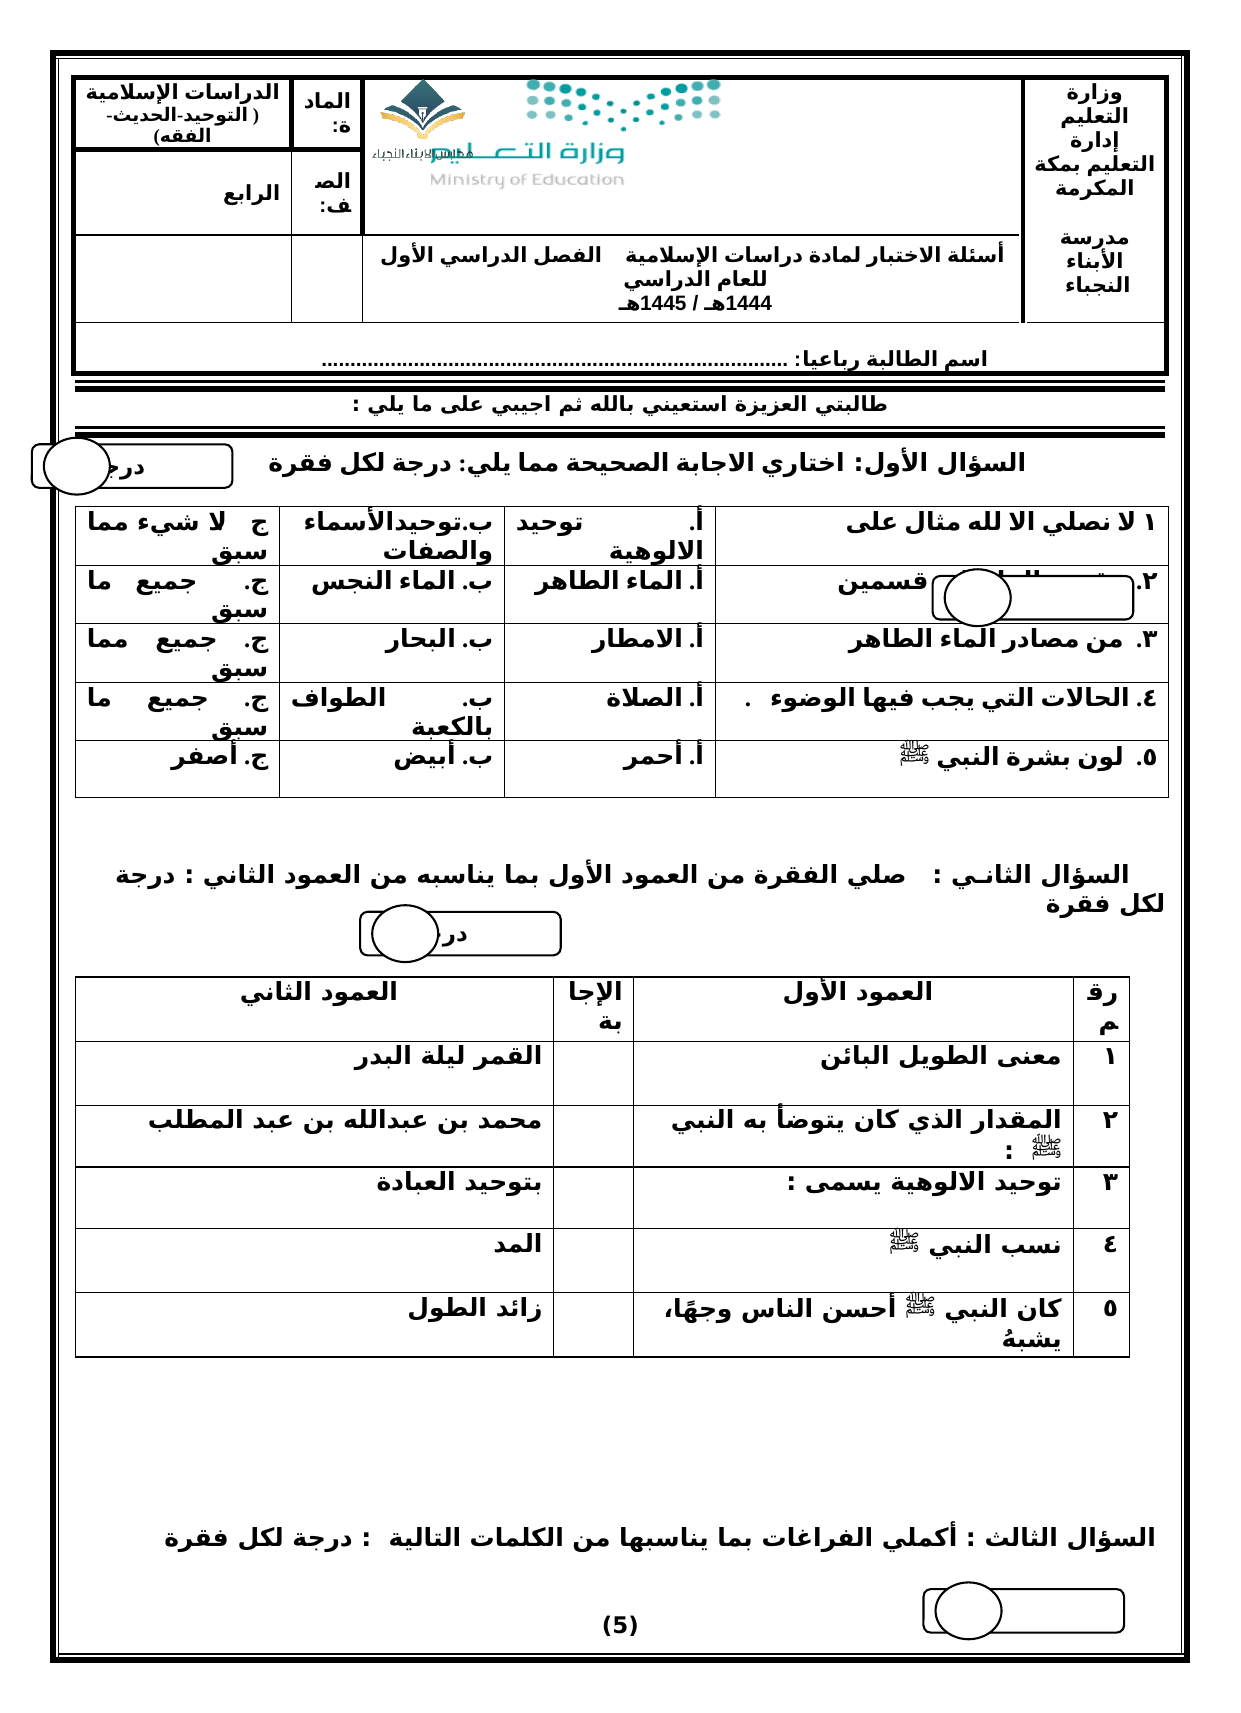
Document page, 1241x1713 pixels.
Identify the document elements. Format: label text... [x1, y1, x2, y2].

table_cell ٢. ينقسم الماء الى قسمين [716, 566, 1168, 623]
table_header ب.توحيدالأسماءوالصفات [280, 507, 504, 565]
table_cell ب. أبيض [280, 741, 504, 797]
table_cell ب. البحار [280, 624, 504, 682]
text السؤال الثانـي : صلي الفقرة من العمود الأول بما يناسبه من العمود الثاني : درجة لكل فقرة [75, 861, 1165, 919]
table_cell زائد الطول [76, 1293, 553, 1356]
table_cell أسئلة الاختبار لمادة دراسات الإسلامية الفصل الدراسي الأول للعام الدراسي 1444هـ / 1445هـ [363, 234, 1021, 321]
table_cell بتوحيد العبادة [76, 1168, 553, 1228]
table_header المادة: [294, 80, 360, 147]
table_cell معنى الطويل البائن [634, 1042, 1073, 1105]
table_cell ج. أصفر [76, 741, 279, 797]
text طالبتي العزيزة استعيني بالله ثم اجيبي على ما يلي : [75, 392, 1165, 417]
table_cell أ. الامطار [505, 624, 715, 682]
picture [367, 75, 721, 190]
table_cell [554, 1293, 633, 1356]
table_cell ج. جميع مما سبق [76, 624, 279, 682]
table_cell [292, 236, 362, 321]
table_cell ج. جميع ما سبق [76, 566, 279, 623]
text السؤال الأول: اختاري الاجابة الصحيحة مما يلي: درجة لكل فقرة [233, 448, 1165, 477]
table_header [365, 80, 1021, 234]
table_cell كان النبي ﷺ أحسن الناس وجهًا، يشبهُ [634, 1293, 1073, 1356]
table_cell ٢ [1074, 1106, 1129, 1166]
table_header الدراسات الإسلامية ( التوحيد-الحديث-الفقه) [76, 80, 289, 147]
table_cell ١ [1074, 1042, 1129, 1105]
table_header وزارة التعليم إدارة التعليم بمكة المكرمة مدرسة الأبناء النجباء [1025, 80, 1164, 321]
table_cell ب. الطواف بالكعبة [280, 683, 504, 740]
table_cell [554, 1168, 633, 1228]
table_cell الرابع [76, 152, 291, 234]
table_cell نسب النبي ﷺ [634, 1229, 1073, 1292]
table_cell القمر ليلة البدر [76, 1042, 553, 1105]
table_header أ. توحيد الالوهية [505, 507, 715, 565]
table_cell المقدار الذي كان يتوضأ به النبي ﷺ : [634, 1106, 1073, 1166]
table_cell [76, 236, 291, 321]
table_cell ٥. لون بشرة النبي ﷺ [716, 741, 1168, 797]
table_cell أ. الماء الطاهر [505, 566, 715, 623]
table_cell ٤. الحالات التي يجب فيها الوضوء . [716, 683, 1168, 740]
table_cell ٣. من مصادر الماء الطاهر [716, 624, 1168, 682]
table_header ج . لا شيء مما سبق [76, 507, 279, 565]
table_cell اسم الطالبة رباعيا: ................................................................................. [76, 321, 1164, 371]
table_cell [554, 1106, 633, 1166]
table_cell ٤ [1074, 1229, 1129, 1292]
table_cell محمد بن عبدالله بن عبد المطلب [76, 1106, 553, 1166]
text السؤال الثالث : أكملي الفراغات بما يناسبها من الكلمات التالية : درجة لكل فقرة [75, 1523, 1165, 1552]
table_header العمود الأول [634, 978, 1073, 1041]
table_cell أ. أحمر [505, 741, 715, 797]
table_cell الصف: [292, 152, 360, 234]
table_cell أ. الصلاة [505, 683, 715, 740]
table_cell ٥ [1074, 1293, 1129, 1356]
table_cell ج. جميع ما سبق [76, 683, 279, 740]
table_header رقم [1074, 978, 1129, 1041]
table_cell المد [76, 1229, 553, 1292]
table_cell ب. الماء النجس [280, 566, 504, 623]
table_cell [554, 1042, 633, 1105]
table_header الإجابة [554, 978, 633, 1041]
table_header العمود الثاني [76, 978, 553, 1041]
table_cell ٣ [1074, 1168, 1129, 1228]
table_cell توحيد الالوهية يسمى : [634, 1168, 1073, 1228]
table_cell [554, 1229, 633, 1292]
table_header ١.لا نصلي الا لله مثال على [716, 507, 1168, 565]
